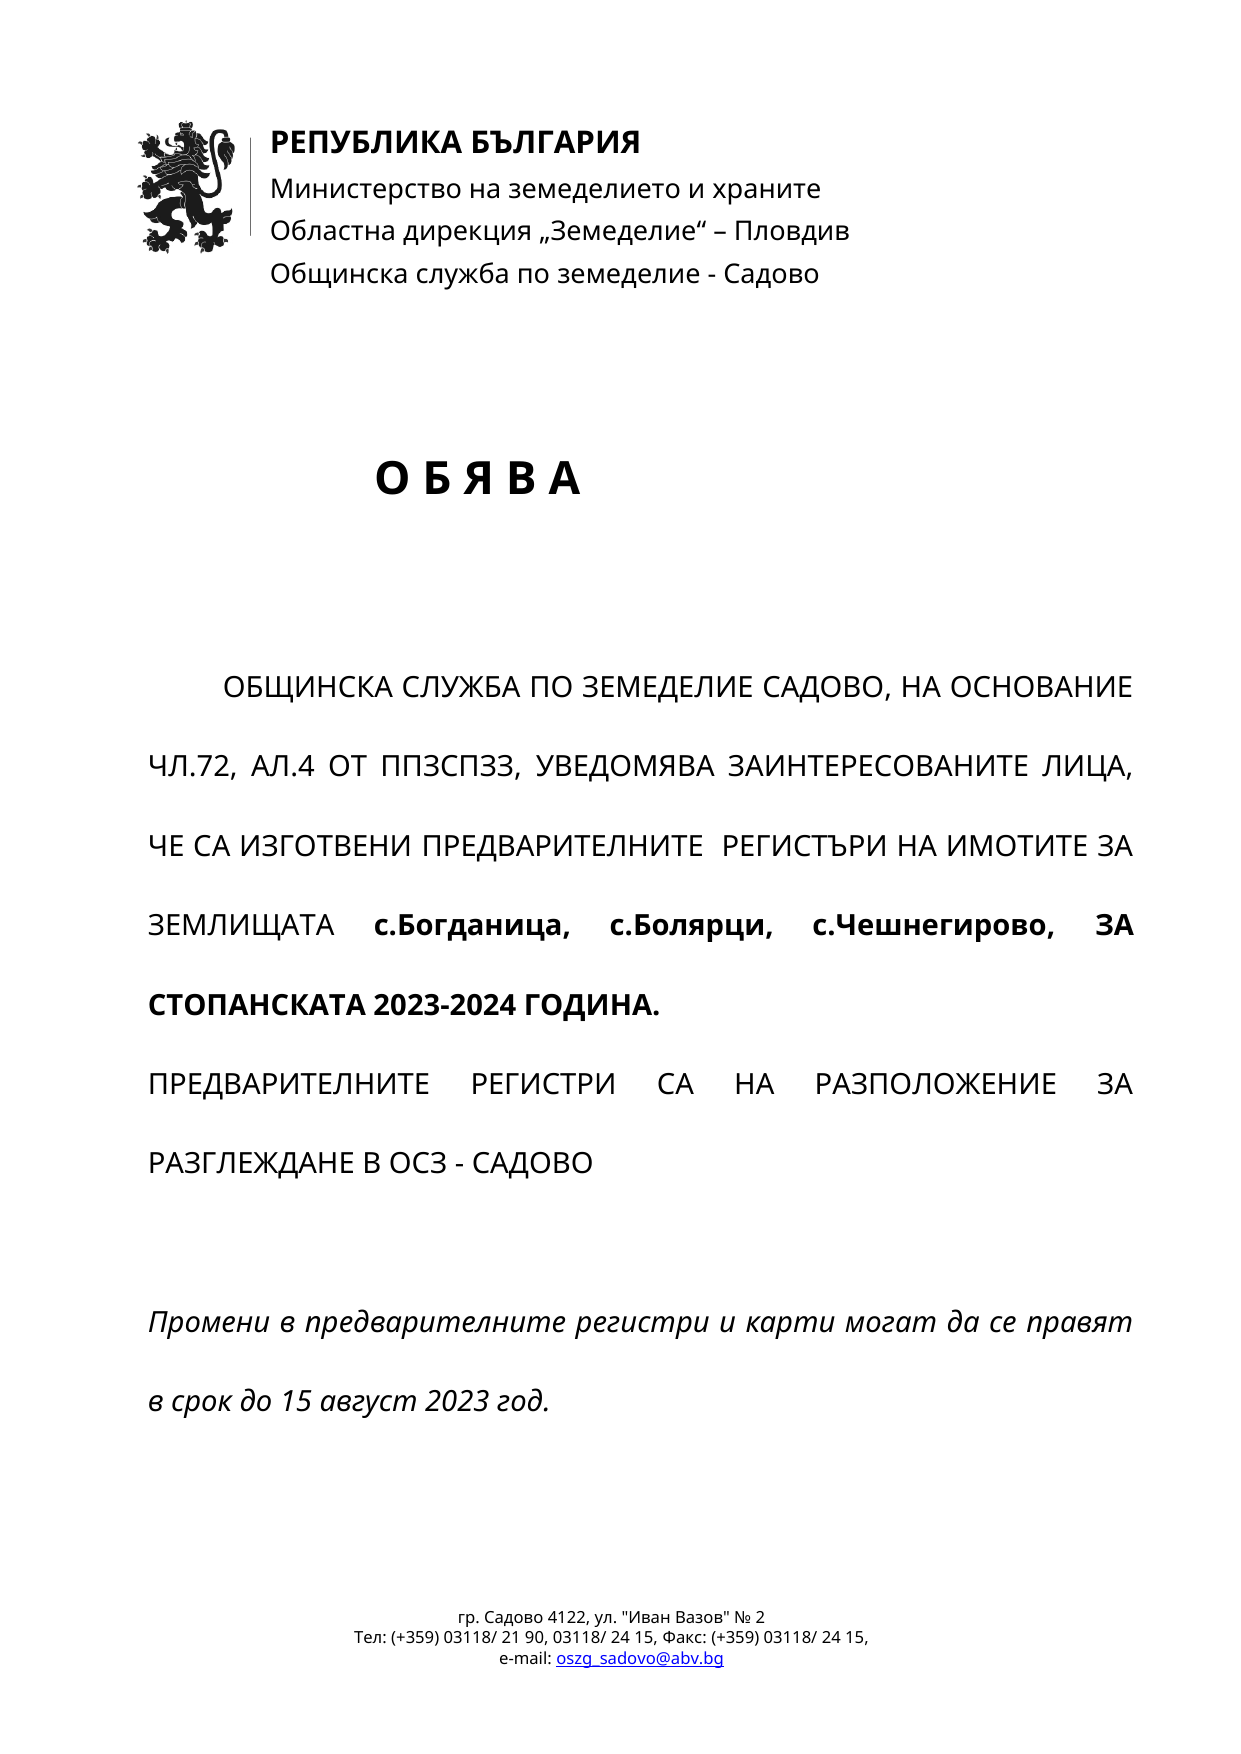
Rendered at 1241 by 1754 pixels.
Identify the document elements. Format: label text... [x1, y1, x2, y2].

text ОБЩИНСКА СЛУЖБА ПО ЗЕМЕДЕЛИЕ САДОВО, НА ОСНОВАНИЕ ЧЛ.72, АЛ.4 ОТ ППЗСПЗЗ, УВЕДОМЯВА ЗАИНТЕРЕСОВАНИТЕ ЛИЦА, ЧЕ СА ИЗГОТВЕНИ ПРЕДВАРИТЕЛНИТЕ РЕГИСТЪРИ НА ИМОТИТЕ ЗА ЗЕМЛИЩАТА с.Богданица, с.Болярци, с.Чешнегирово, ЗА СТОПАНСКАТА 2023-2024 ГОДИНА. [148, 666, 1134, 1023]
text ПРЕДВАРИТЕЛНИТЕ РЕГИСТРИ СА НА РАЗПОЛОЖЕНИЕ ЗА РАЗГЛЕЖДАНЕ В ОСЗ - САДОВО [148, 1063, 1134, 1182]
picture [136, 120, 251, 255]
text О Б Я В А [148, 445, 1134, 507]
text Промени в предварителните регистри и карти могат да се правят в срок до 15 август 2023 год. [148, 1301, 1134, 1420]
